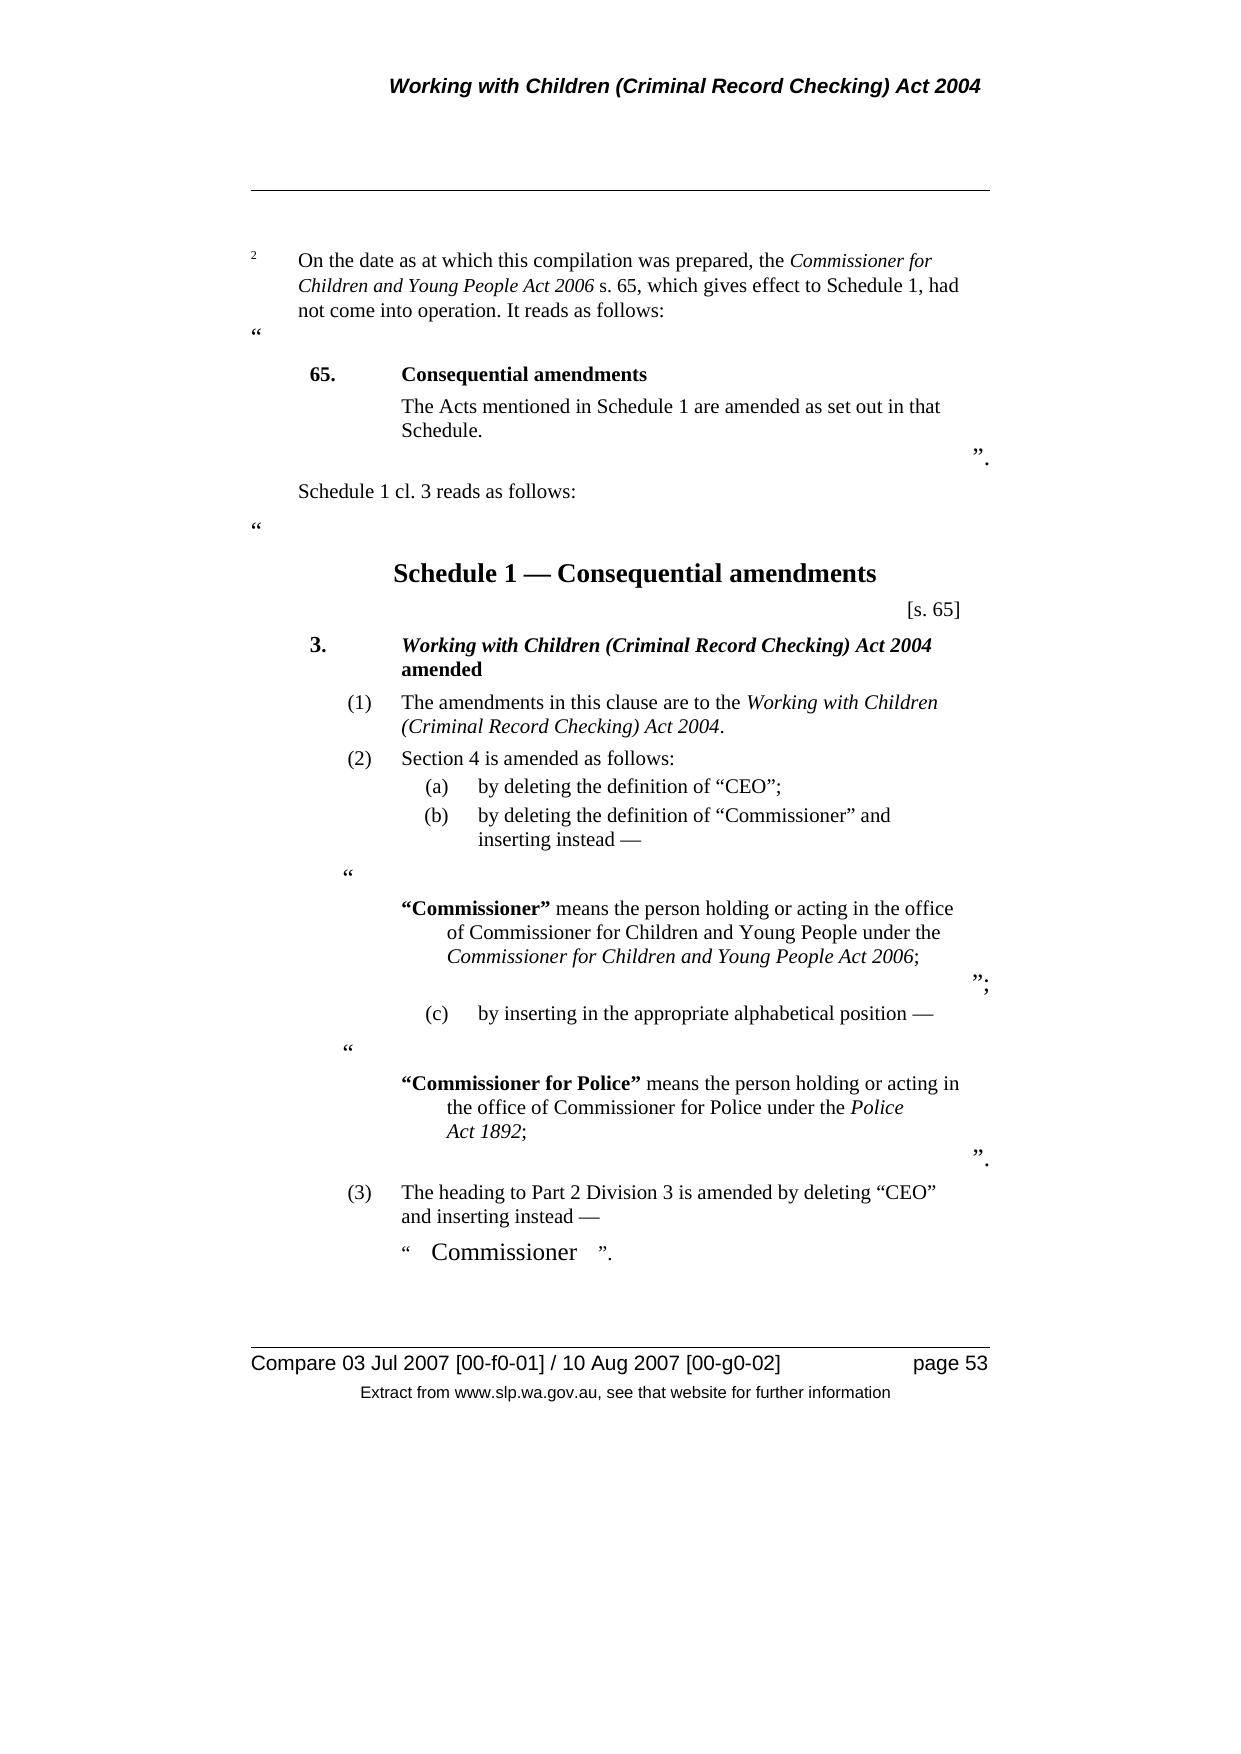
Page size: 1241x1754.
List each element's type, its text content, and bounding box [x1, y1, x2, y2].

text ”; [251, 968, 990, 997]
text The Acts mentioned in Schedule 1 are amended as set out in that Schedule. [312, 394, 960, 442]
text ”. [251, 1143, 990, 1172]
text “ [342, 1038, 990, 1067]
text (b) by deleting the definition of “Commissioner” and inserting instead — [389, 803, 960, 851]
text (1) The amendments in this clause are to the Working with Children (Criminal Record Checking) Act 2004. [312, 690, 960, 738]
subtitle 65. Consequential amendments [309, 362, 960, 386]
text ”. [251, 442, 990, 471]
text “Commissioner for Police” means the person holding or acting in the office of Commissioner for Police under the Police Act 1892; [369, 1071, 960, 1143]
text (c) by inserting in the appropriate alphabetical position — [389, 1001, 960, 1025]
text 2 On the date as at which this compilation was prepared, the Commissioner for Children and Young People Act 2006 s. 65, which gives effect to Schedule 1, had not come into operation. It reads as follows: [251, 247, 990, 322]
text “ [251, 322, 990, 351]
subtitle 3. Working with Children (Criminal Record Checking) Act 2004 amended [309, 631, 960, 681]
text (a) by deleting the definition of “CEO”; [389, 774, 960, 798]
text [s. 65] [309, 597, 960, 621]
text (2) Section 4 is amended as follows: [312, 746, 960, 770]
text “Commissioner” means the person holding or acting in the office of Commissioner for Children and Young People under the Commissioner for Children and Young People Act 2006; [369, 896, 960, 968]
text Schedule 1 cl. 3 reads as follows: [251, 479, 990, 503]
subtitle Schedule 1 — Consequential amendments [309, 557, 960, 588]
text “ [342, 863, 990, 892]
text “ Commissioner ”. [312, 1237, 960, 1265]
text (3) The heading to Part 2 Division 3 is amended by deleting “CEO” and inserting instead — [312, 1180, 960, 1228]
text “ [251, 516, 990, 544]
